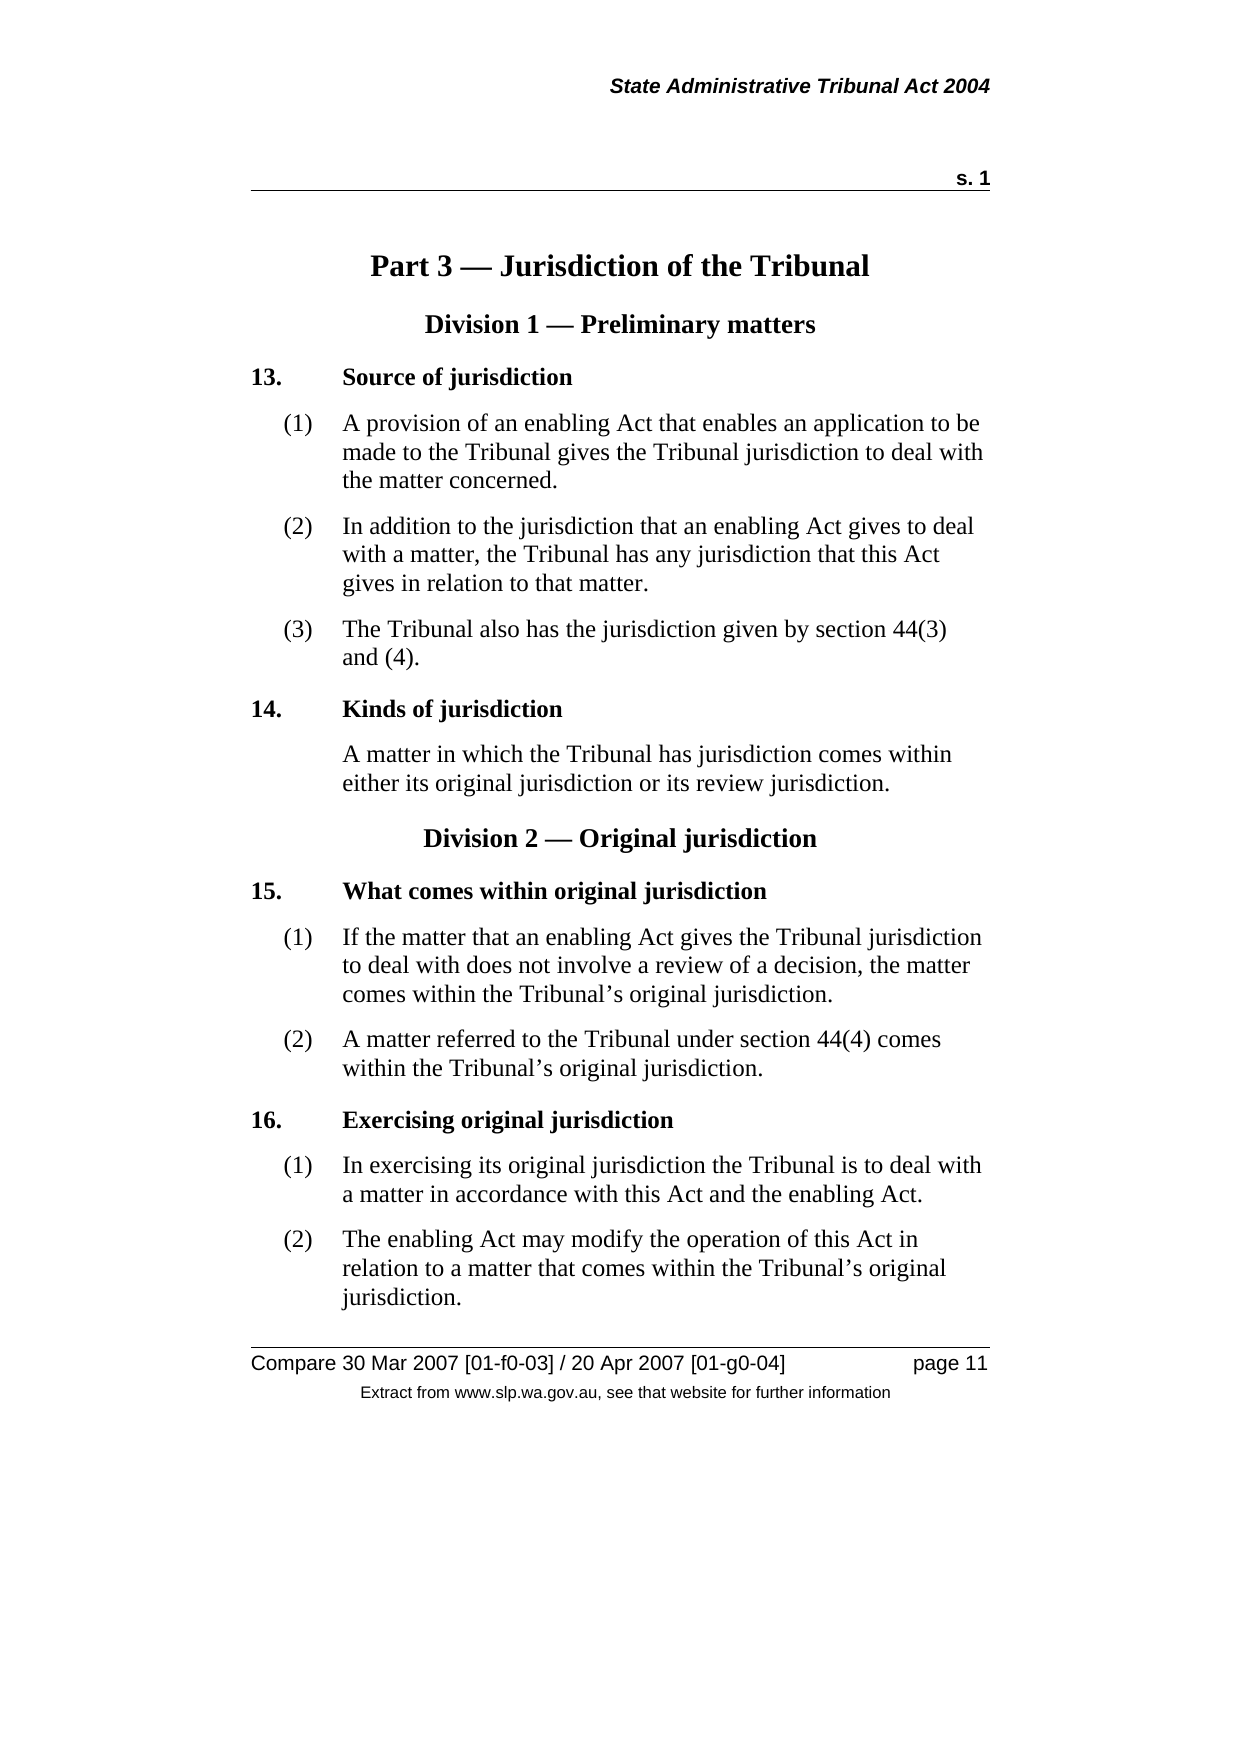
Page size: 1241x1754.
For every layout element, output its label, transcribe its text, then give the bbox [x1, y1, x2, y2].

subtitle 16. Exercising original jurisdiction [251, 1105, 990, 1134]
subtitle Part 3 — Jurisdiction of the Tribunal [251, 247, 990, 283]
text (1) A provision of an enabling Act that enables an application to be made to the Tribunal gives the Tribunal jurisdiction to deal with the matter concerned. [251, 408, 990, 494]
subtitle 13. Source of jurisdiction [251, 362, 990, 391]
subtitle Division 2 — Original jurisdiction [251, 822, 990, 853]
text (1) In exercising its original jurisdiction the Tribunal is to deal with a matter in accordance with this Act and the enabling Act. [251, 1150, 990, 1208]
text (3) The Tribunal also has the jurisdiction given by section 44(3) and (4). [251, 614, 990, 671]
text A matter in which the Tribunal has jurisdiction comes within either its original jurisdiction or its review jurisdiction. [251, 739, 990, 797]
text (2) The enabling Act may modify the operation of this Act in relation to a matter that comes within the Tribunal’s original jurisdiction. [251, 1224, 990, 1311]
subtitle 15. What comes within original jurisdiction [251, 876, 990, 905]
text (2) In addition to the jurisdiction that an enabling Act gives to deal with a matter, the Tribunal has any jurisdiction that this Act gives in relation to that matter. [251, 511, 990, 597]
subtitle 14. Kinds of jurisdiction [251, 694, 990, 723]
subtitle Division 1 — Preliminary matters [251, 308, 990, 339]
text (1) If the matter that an enabling Act gives the Tribunal jurisdiction to deal with does not involve a review of a decision, the matter comes within the Tribunal’s original jurisdiction. [251, 922, 990, 1008]
text (2) A matter referred to the Tribunal under section 44(4) comes within the Tribunal’s original jurisdiction. [251, 1024, 990, 1082]
